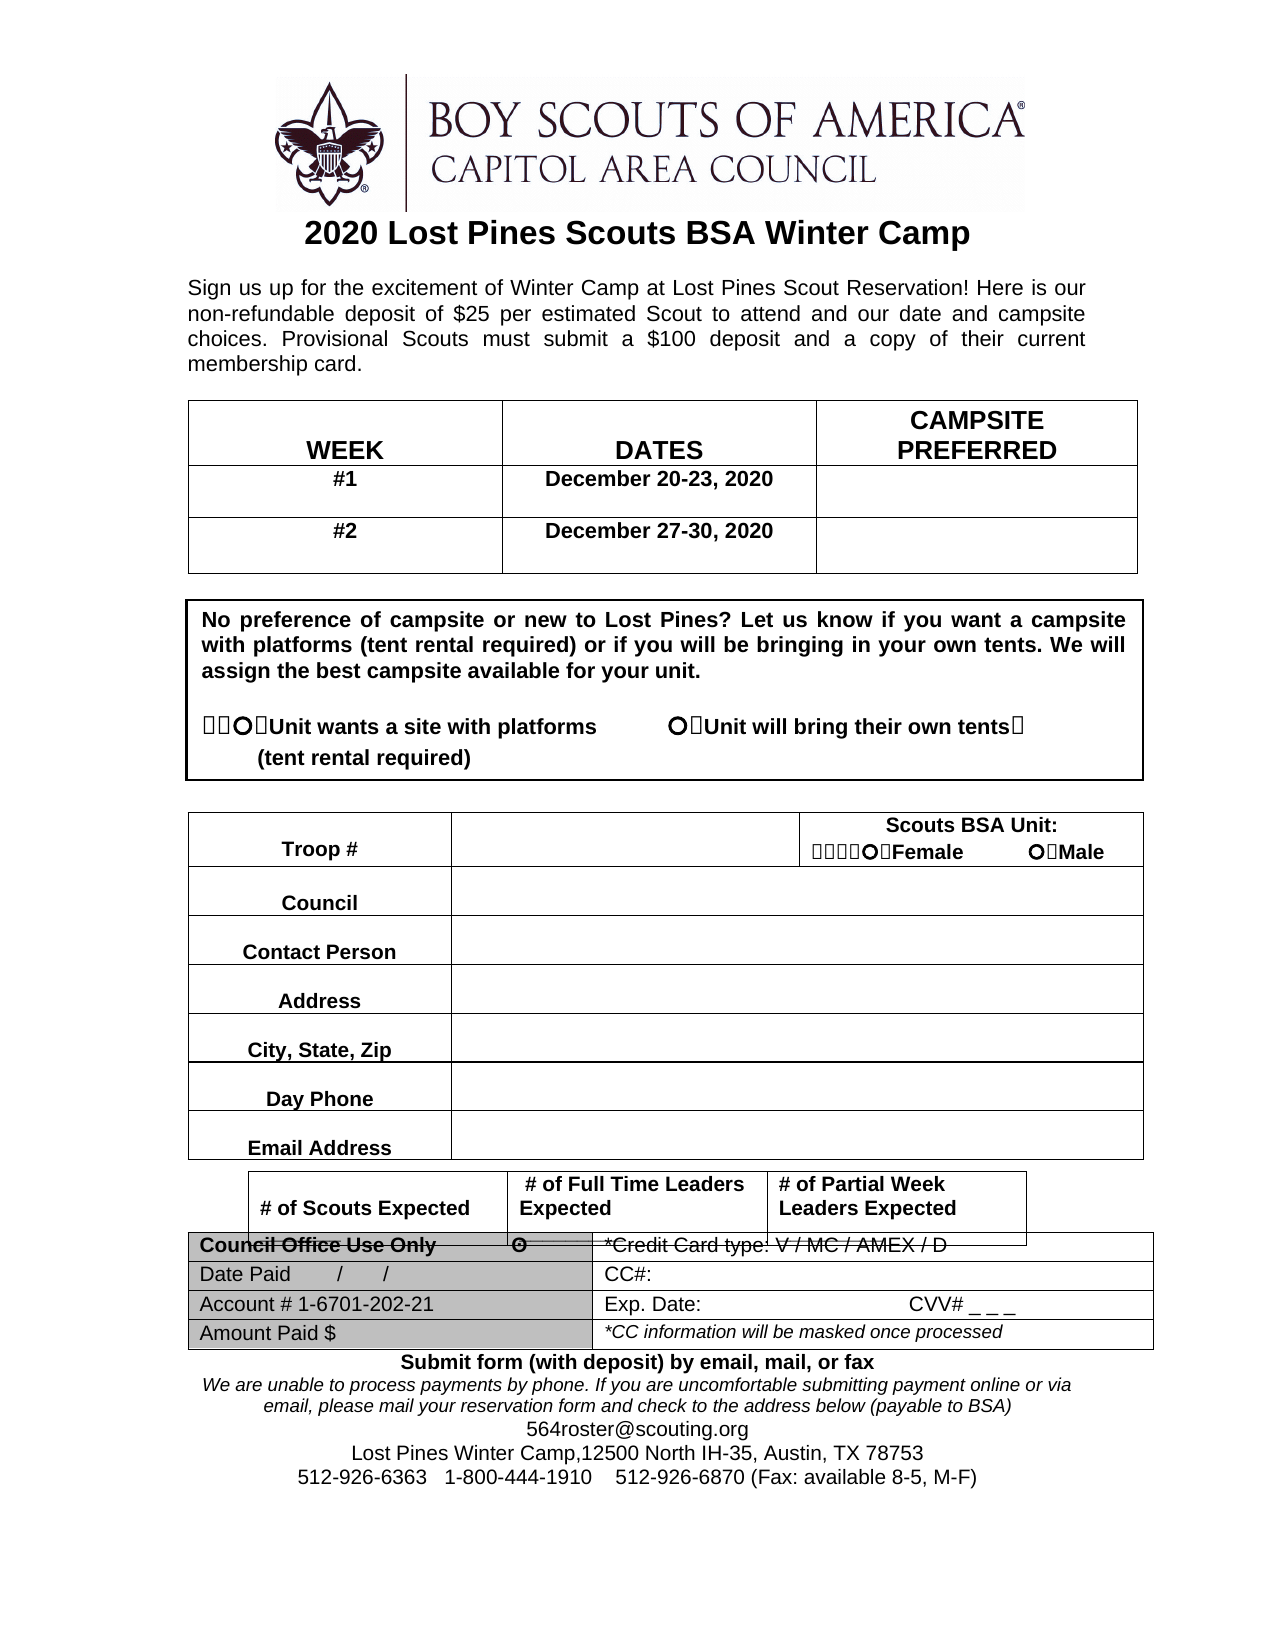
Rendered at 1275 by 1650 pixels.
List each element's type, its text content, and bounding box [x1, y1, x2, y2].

table_cell [452, 1111, 1143, 1159]
table_header # of Scouts Expected _______ [249, 1172, 507, 1245]
text 564roster@scouting.org [187, 1417, 1087, 1441]
table_header WEEK [189, 401, 502, 465]
table_header Council Office Use Only ʘ [189, 1233, 592, 1261]
table_cell Exp. Date: CVV# _ _ _ [593, 1291, 1153, 1319]
subtitle Submit form (with deposit) by email, mail, or fax [187, 1350, 1087, 1373]
table_cell #2 [189, 518, 502, 573]
table_cell Date Paid / / [189, 1262, 592, 1290]
table_header Scouts BSA Unit: Female Male [800, 813, 1143, 866]
table_cell [452, 1063, 1143, 1110]
table_cell Day Phone [189, 1063, 451, 1110]
text Sign us up for the excitement of Winter Camp at Lost Pines Scout Reservation! Here is our non-refundable deposit of $25 per estimated Scout to attend and our date and campsite choices. Provisional Scouts must submit a $100 deposit and a copy of their current membership card. [187, 275, 1087, 376]
table_header [452, 813, 799, 866]
table_cell Council [189, 867, 451, 914]
table_cell #1 [189, 466, 502, 517]
table_cell City, State, Zip [189, 1014, 451, 1061]
table_header CAMPSITE PREFERRED [817, 401, 1137, 465]
table_header # of Full Time Leaders Expected _________ [508, 1172, 767, 1245]
table_cell [452, 1014, 1143, 1061]
table_cell [817, 518, 1137, 573]
table_cell [817, 466, 1137, 517]
table_cell CC#: [593, 1262, 1153, 1290]
table_header DATES [503, 401, 816, 465]
table_cell [452, 965, 1143, 1012]
text We are unable to process payments by phone. If you are uncomfortable submitting payment online or via email, please mail your reservation form and check to the address below (payable to BSA) [187, 1373, 1087, 1417]
table_header # of Partial Week Leaders Expected _________ [768, 1172, 1026, 1245]
table_cell Address [189, 965, 451, 1012]
table_cell Contact Person [189, 916, 451, 963]
subtitle Lost Pines Winter Camp,12500 North IH-35, Austin, TX 78753 [187, 1441, 1087, 1464]
table_cell [452, 867, 1143, 914]
table_header Troop # [189, 813, 451, 866]
picture [275, 74, 1025, 212]
table_cell Email Address [189, 1111, 451, 1159]
table_header *Credit Card type: V / MC / AMEX / D [593, 1233, 1153, 1261]
table_cell December 27-30, 2020 [503, 518, 816, 573]
table_cell *CC information will be masked once processed [593, 1320, 1153, 1348]
table_cell Amount Paid $ [189, 1320, 592, 1348]
subtitle 2020 Lost Pines Scouts BSA Winter Camp [187, 213, 1087, 251]
text 512-926-6363 1-800-444-1910 512-926-6870 (Fax: available 8-5, M-F) [187, 1464, 1087, 1488]
table_cell Account # 1-6701-202-21 [189, 1291, 592, 1319]
table_cell December 20-23, 2020 [503, 466, 816, 517]
table_cell [452, 916, 1143, 963]
